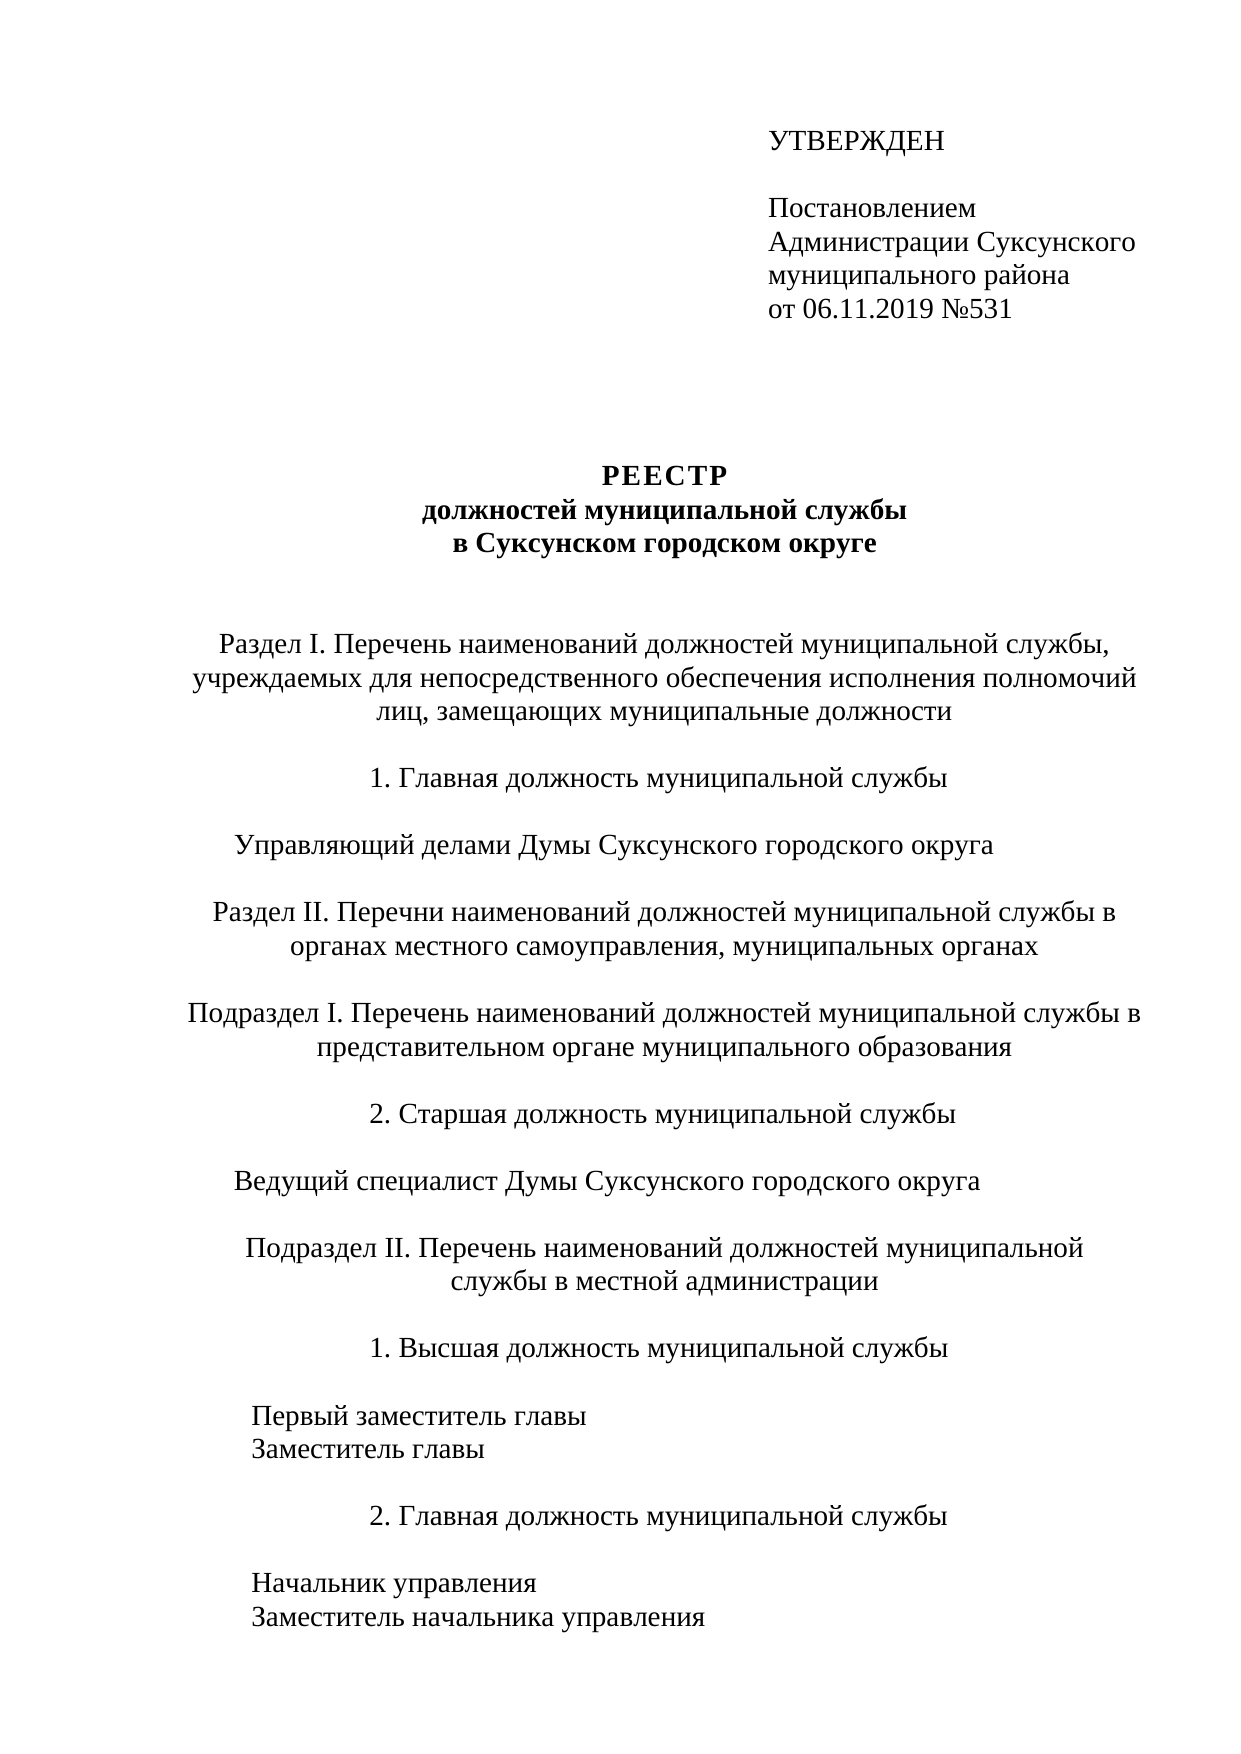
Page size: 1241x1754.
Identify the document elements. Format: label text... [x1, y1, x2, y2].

text Подраздел I. Перечень наименований должностей муниципальной службы в представительном органе муниципального образования [177, 995, 1152, 1062]
text Заместитель начальника управления [177, 1599, 1152, 1632]
text 1. Высшая должность муниципальной службы [177, 1331, 1152, 1364]
text муниципального района [177, 257, 1152, 291]
text 1. Главная должность муниципальной службы [177, 760, 1152, 794]
text Заместитель главы [177, 1431, 1152, 1465]
title в Суксунском городском округе [177, 526, 1152, 559]
text службы в местной администрации [177, 1263, 1152, 1297]
text 2. Старшая должность муниципальной службы [177, 1096, 1152, 1129]
text Начальник управления [177, 1565, 1152, 1599]
text Раздел II. Перечни наименований должностей муниципальной службы в органах местного самоуправления, муниципальных органах [177, 894, 1152, 962]
text Постановлением [177, 190, 1152, 224]
text 2. Главная должность муниципальной службы [177, 1498, 1152, 1532]
text Раздел I. Перечень наименований должностей муниципальной службы, учреждаемых для непосредственного обеспечения исполнения полномочий лиц, замещающих муниципальные должности [177, 626, 1152, 727]
text Администрации Суксунского [177, 224, 1152, 257]
title РЕЕСТР [177, 458, 1152, 492]
text УТВЕРЖДЕН [177, 123, 1152, 157]
text от 06.11.2019 №531 [177, 291, 1152, 324]
text Подраздел II. Перечень наименований должностей муниципальной [177, 1230, 1152, 1263]
text Ведущий специалист Думы Суксунского городского округа [177, 1163, 1152, 1196]
title должностей муниципальной службы [177, 492, 1152, 526]
text Управляющий делами Думы Суксунского городского округа [177, 827, 1152, 861]
text Первый заместитель главы [177, 1398, 1152, 1431]
